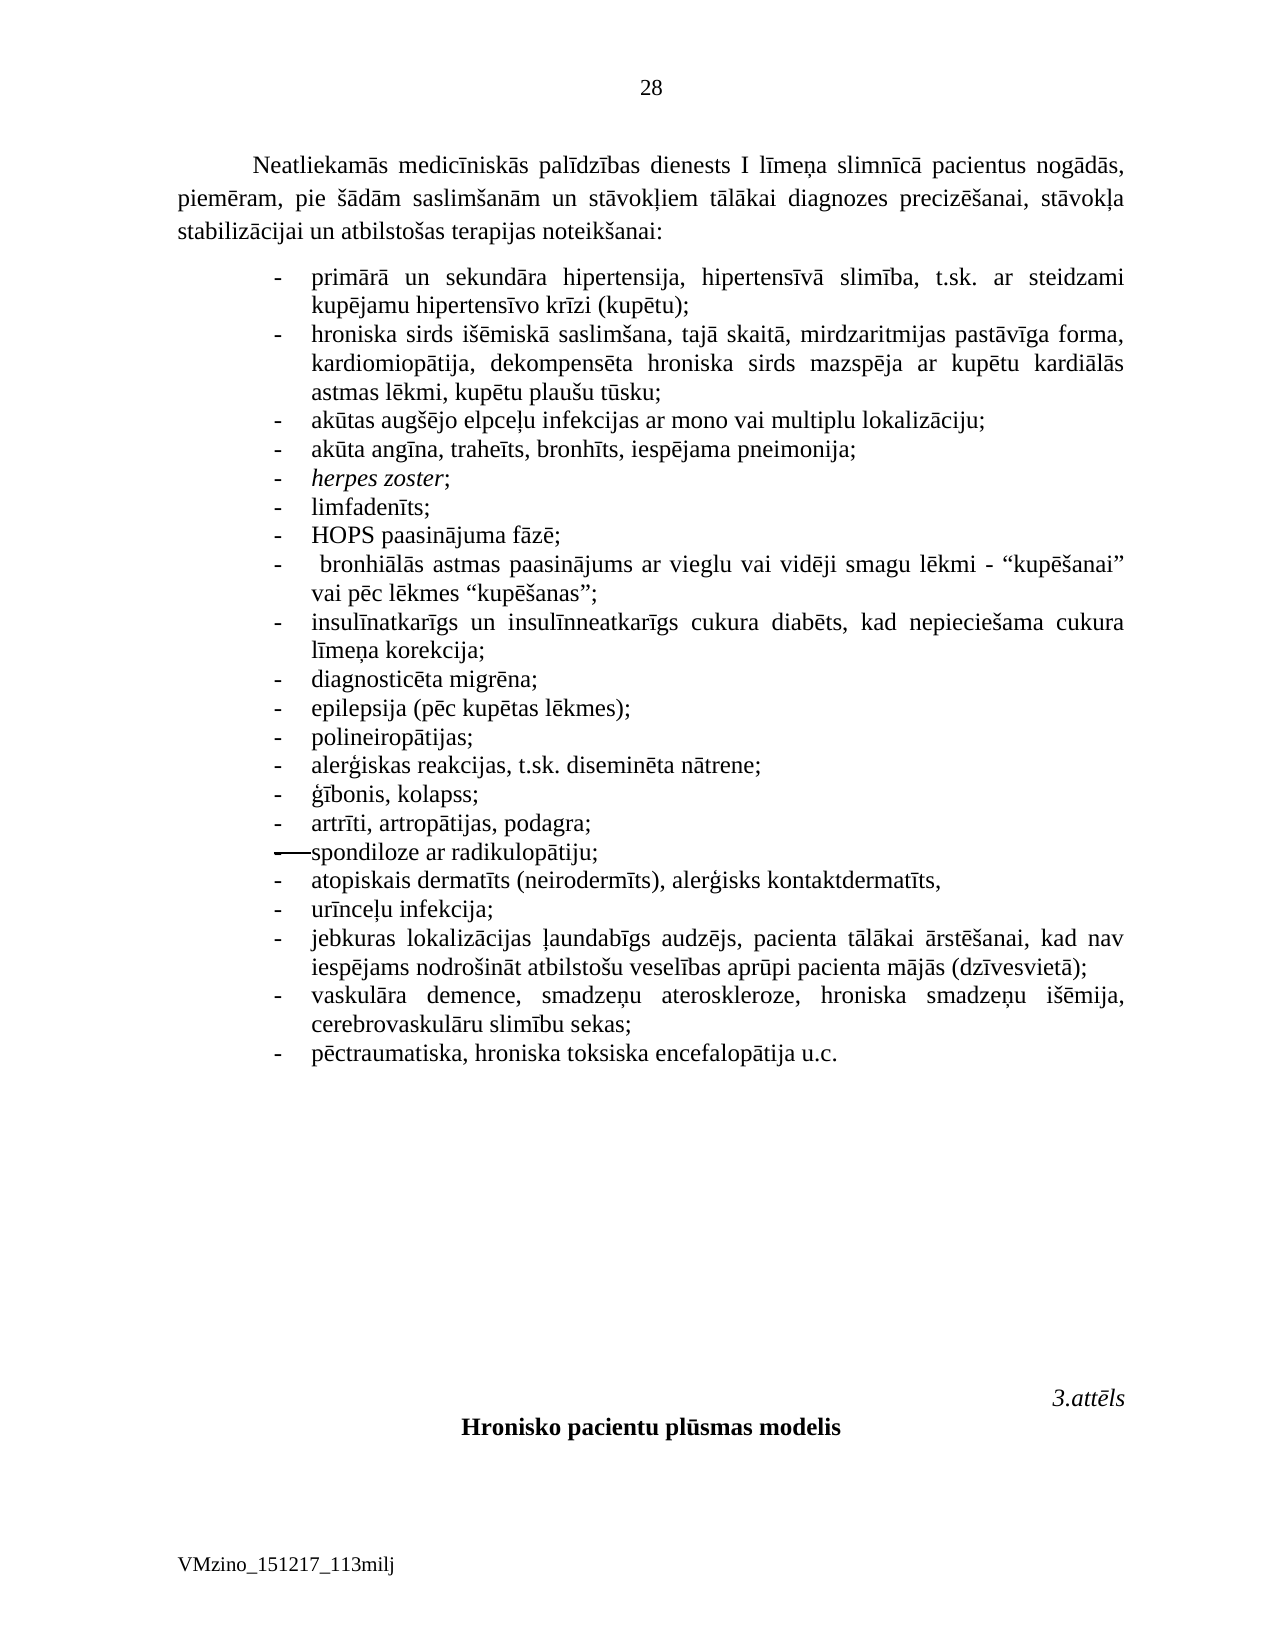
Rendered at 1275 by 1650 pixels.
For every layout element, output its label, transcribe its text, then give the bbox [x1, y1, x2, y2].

list HOPS paasinājuma fāzē; [273, 520, 1125, 549]
list artrīti, artropātijas, podagra; [273, 808, 1125, 837]
list herpes zoster; [273, 463, 1125, 492]
text Hronisko pacientu plūsmas modelis [177, 1412, 1125, 1440]
list bronhiālās astmas paasinājums ar vieglu vai vidēji smagu lēkmi - “kupēšanai” vai pēc lēkmes “kupēšanas”; [273, 549, 1125, 607]
list insulīnatkarīgs un insulīnneatkarīgs cukura diabēts, kad nepieciešama cukura līmeņa korekcija; [273, 607, 1125, 664]
list hroniska sirds išēmiskā saslimšana, tajā skaitā, mirdzaritmijas pastāvīga forma, kardiomiopātija, dekompensēta hroniska sirds mazspēja ar kupētu kardiālās astmas lēkmi, kupētu plaušu tūsku; [273, 319, 1125, 405]
list urīnceļu infekcija; [273, 894, 1125, 923]
list epilepsija (pēc kupētas lēkmes); [273, 693, 1125, 722]
list vaskulāra demence, smadzeņu ateroskleroze, hroniska smadzeņu išēmija, cerebrovaskulāru slimību sekas; [273, 980, 1125, 1038]
list ģībonis, kolapss; [273, 779, 1125, 808]
text 3.attēls [177, 1383, 1125, 1412]
list limfadenīts; [273, 492, 1125, 520]
list primārā un sekundāra hipertensija, hipertensīvā slimība, t.sk. ar steidzami kupējamu hipertensīvo krīzi (kupētu); [273, 262, 1125, 319]
list pēctraumatiska, hroniska toksiska encefalopātija u.c. [273, 1038, 1125, 1067]
list alerģiskas reakcijas, t.sk. diseminēta nātrene; [273, 750, 1125, 779]
text Neatliekamās medicīniskās palīdzības dienests I līmeņa slimnīcā pacientus nogādās, piemēram, pie šādām saslimšanām un stāvokļiem tālākai diagnozes precizēšanai, stāvokļa stabilizācijai un atbilstošas terapijas noteikšanai: [177, 150, 1125, 245]
list polineiropātijas; [273, 722, 1125, 750]
list akūtas augšējo elpceļu infekcijas ar mono vai multiplu lokalizāciju; [273, 405, 1125, 434]
list atopiskais dermatīts (neirodermīts), alerģisks kontaktdermatīts, [273, 865, 1125, 894]
list akūta angīna, traheīts, bronhīts, iespējama pneimonija; [273, 434, 1125, 463]
list jebkuras lokalizācijas ļaundabīgs audzējs, pacienta tālākai ārstēšanai, kad nav iespējams nodrošināt atbilstošu veselības aprūpi pacienta mājās (dzīvesvietā); [273, 923, 1125, 980]
list spondiloze ar radikulopātiju; [273, 837, 1125, 865]
list diagnosticēta migrēna; [273, 664, 1125, 693]
